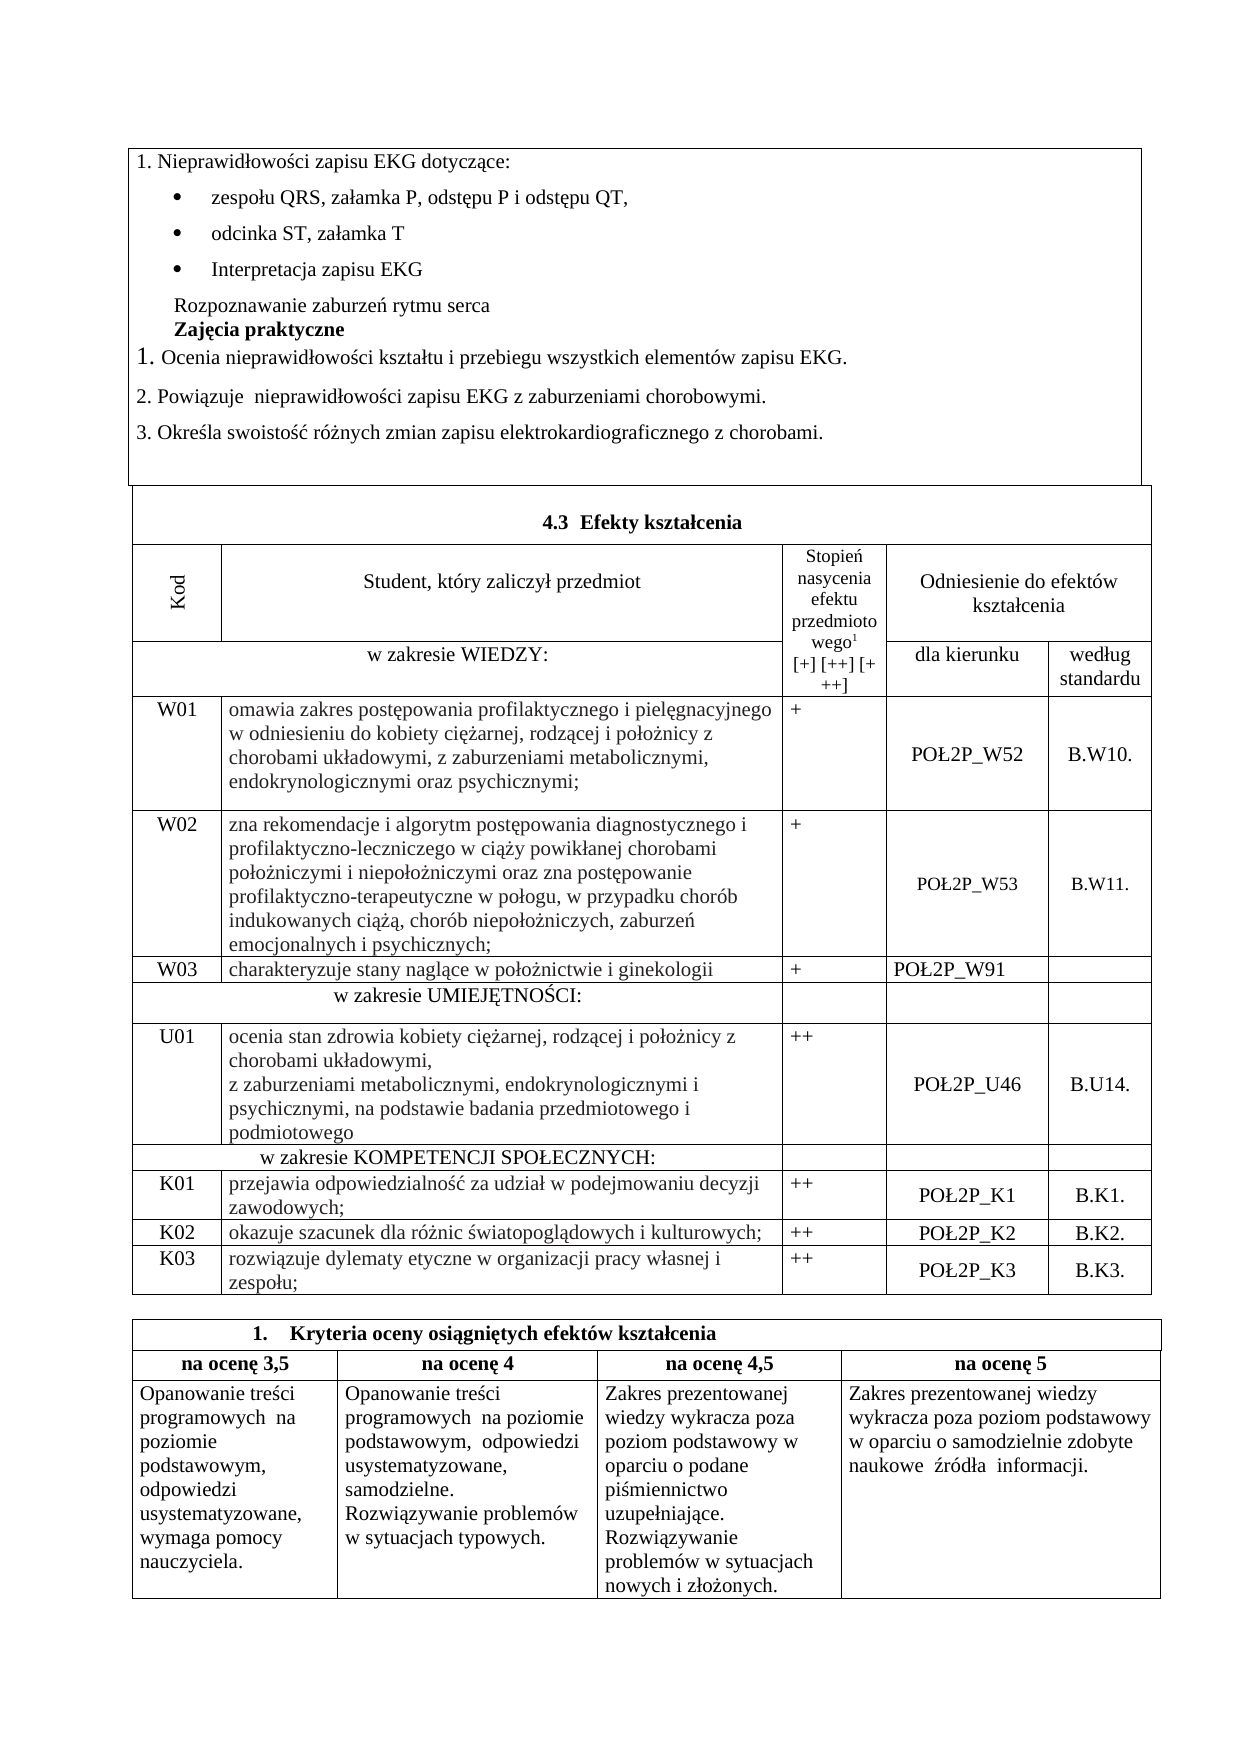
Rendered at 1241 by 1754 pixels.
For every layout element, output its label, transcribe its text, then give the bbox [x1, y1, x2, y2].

table_cell K02 [133, 1220, 221, 1245]
table_cell ++ [783, 1171, 886, 1219]
table_cell [887, 1145, 1048, 1170]
table_header Kryteria oceny osiągniętych efektów kształcenia [133, 1320, 1161, 1349]
table_cell rozwiązuje dylematy etyczne w organizacji pracy własnej i zespołu; [222, 1246, 782, 1294]
table_cell W03 [133, 957, 221, 982]
table_cell POŁ2P_W91 [887, 957, 1048, 982]
table_cell [1049, 1145, 1151, 1170]
table_cell B.U14. [1049, 1024, 1151, 1144]
table_cell POŁ2P_U46 [887, 1024, 1048, 1144]
table_cell na ocenę 5 [842, 1351, 1160, 1380]
table_cell ++ [783, 1246, 886, 1294]
table_cell w zakresie WIEDZY: [133, 642, 782, 696]
table_cell na ocenę 4,5 [598, 1351, 841, 1380]
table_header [129, 149, 1141, 485]
table_cell W01 [133, 697, 221, 810]
table_cell charakteryzuje stany naglące w położnictwie i ginekologii [222, 957, 782, 982]
table_cell B.K2. [1049, 1220, 1151, 1245]
table_cell B.K1. [1049, 1171, 1151, 1219]
table_cell POŁ2P_K1 [887, 1171, 1048, 1219]
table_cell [842, 1381, 1160, 1597]
table_cell K03 [133, 1246, 221, 1294]
table_cell zna rekomendacje i algorytm postępowania diagnostycznego i profilaktyczno-leczniczego w ciąży powikłanej chorobami położniczymi i niepołożniczymi oraz zna postępowanie profilaktyczno-terapeutyczne w połogu, w przypadku chorób indukowanych ciążą, chorób niepołożniczych, zaburzeń emocjonalnych i psychicznych; [222, 811, 782, 956]
table_cell przejawia odpowiedzialność za udział w podejmowaniu decyzji zawodowych; [222, 1171, 782, 1219]
table_cell na ocenę 3,5 [133, 1351, 337, 1380]
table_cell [133, 1381, 337, 1597]
table_cell ++ [783, 1024, 886, 1144]
table_cell B.W10. [1049, 697, 1151, 810]
table_cell omawia zakres postępowania profilaktycznego i pielęgnacyjnego w odniesieniu do kobiety ciężarnej, rodzącej i położnicy z chorobami układowymi, z zaburzeniami metabolicznymi, endokrynologicznymi oraz psychicznymi; [222, 697, 782, 810]
table_cell [887, 983, 1048, 1022]
table_cell POŁ2P_K2 [887, 1220, 1048, 1245]
table_cell + [783, 957, 886, 982]
table_cell okazuje szacunek dla różnic światopoglądowych i kulturowych; [222, 1220, 782, 1245]
table_cell ocenia stan zdrowia kobiety ciężarnej, rodzącej i położnicy z chorobami układowymi, z zaburzeniami metabolicznymi, endokrynologicznymi i psychicznymi, na podstawie badania przedmiotowego i podmiotowego [222, 1024, 782, 1144]
table_cell B.W11. [1049, 811, 1151, 956]
table_cell POŁ2P_W52 [887, 697, 1048, 810]
table_cell Efekty kształcenia [133, 486, 1151, 544]
table_cell w zakresie UMIEJĘTNOŚCI: [133, 983, 782, 1022]
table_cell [338, 1381, 597, 1597]
table_cell K01 [133, 1171, 221, 1219]
table_cell U01 [133, 1024, 221, 1144]
table_cell B.K3. [1049, 1246, 1151, 1294]
table_cell Stopień nasycenia efektu przedmiotowego1 [+] [++] [+++] [783, 545, 886, 696]
table_cell w zakresie KOMPETENCJI SPOŁECZNYCH: [133, 1145, 782, 1170]
table_cell [783, 983, 886, 1022]
table_cell na ocenę 4 [338, 1351, 597, 1380]
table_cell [598, 1381, 841, 1597]
table_cell dla kierunku [887, 642, 1048, 696]
table_cell + [783, 811, 886, 956]
table_cell W02 [133, 811, 221, 956]
table_cell + [783, 697, 886, 810]
table_cell [1049, 983, 1151, 1022]
table_cell ++ [783, 1220, 886, 1245]
table_cell Odniesienie do efektów kształcenia [887, 545, 1151, 641]
table_cell według standardu [1049, 642, 1151, 696]
table_cell POŁ2P_K3 [887, 1246, 1048, 1294]
table_cell Kod [133, 545, 221, 641]
table_cell Student, który zaliczył przedmiot [222, 545, 782, 641]
table_cell [783, 1145, 886, 1170]
table_cell [1049, 957, 1151, 982]
table_cell POŁ2P_W53 [887, 811, 1048, 956]
